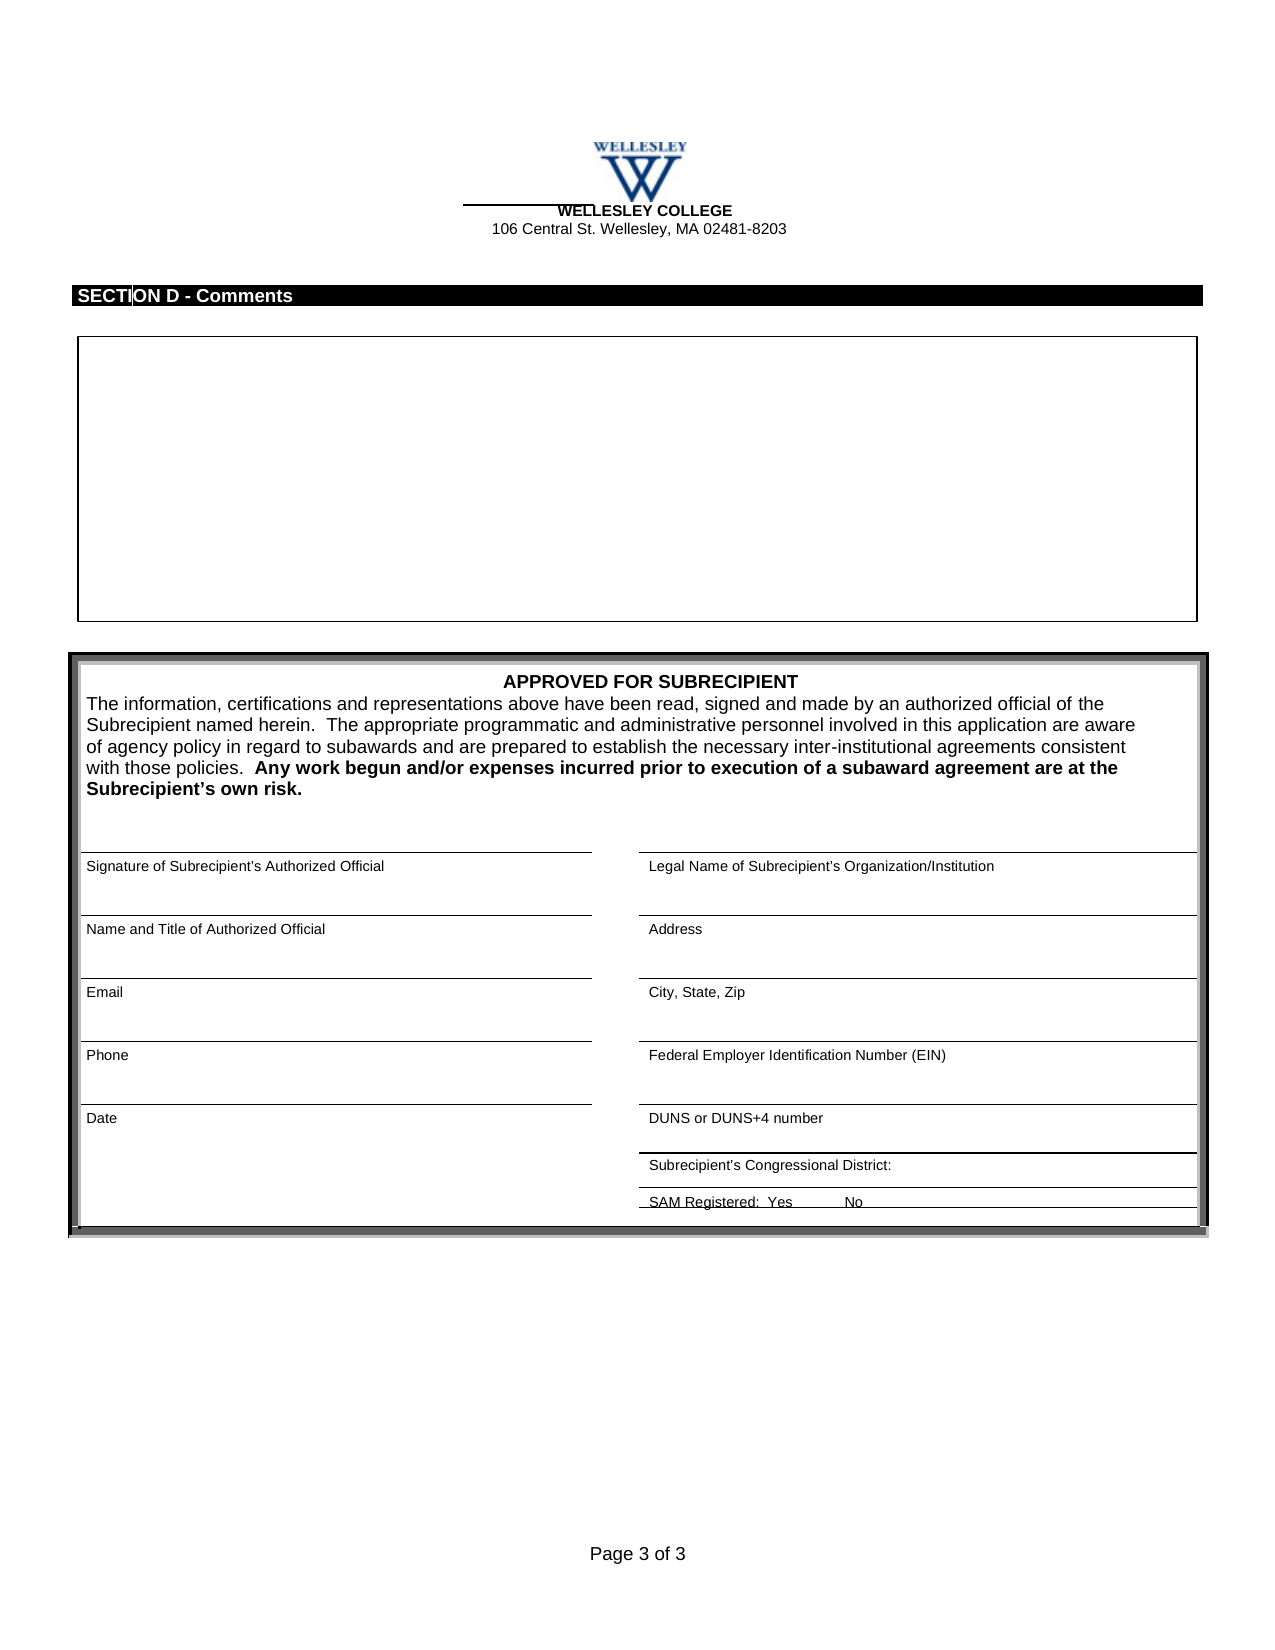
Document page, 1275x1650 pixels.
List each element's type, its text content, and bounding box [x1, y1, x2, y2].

picture [593, 142, 688, 202]
text Name and Title of Authorized Official Address [86, 921, 1214, 938]
text Phone Federal Employer Identification Number (EIN) [86, 1047, 1214, 1063]
subtitle SECTION D - Comments [72, 284, 1214, 306]
text Subrecipient’s Congressional District: [649, 1157, 1214, 1174]
text Signature of Subrecipient’s Authorized Official Legal Name of Subrecipient’s Organization/Institution [86, 858, 1214, 875]
text The information, certifications and representations above have been read, signed and made by an authorized official of the Subrecipient named herein. The appropriate programmatic and administrative personnel involved in this application are aware of agency policy in regard to subawards and are prepared to establish the necessary inter-institutional agreements consistent with those policies. Any work begun and/or expenses incurred prior to execution of a subaward agreement are at the Subrecipient’s own risk. [86, 693, 1156, 800]
text SAM Registered: Yes No [649, 1193, 1214, 1210]
text APPROVED FOR SUBRECIPIENT [86, 671, 1214, 693]
text Email City, State, Zip [86, 984, 1214, 1001]
text Date DUNS or DUNS+4 number [86, 1109, 1214, 1126]
